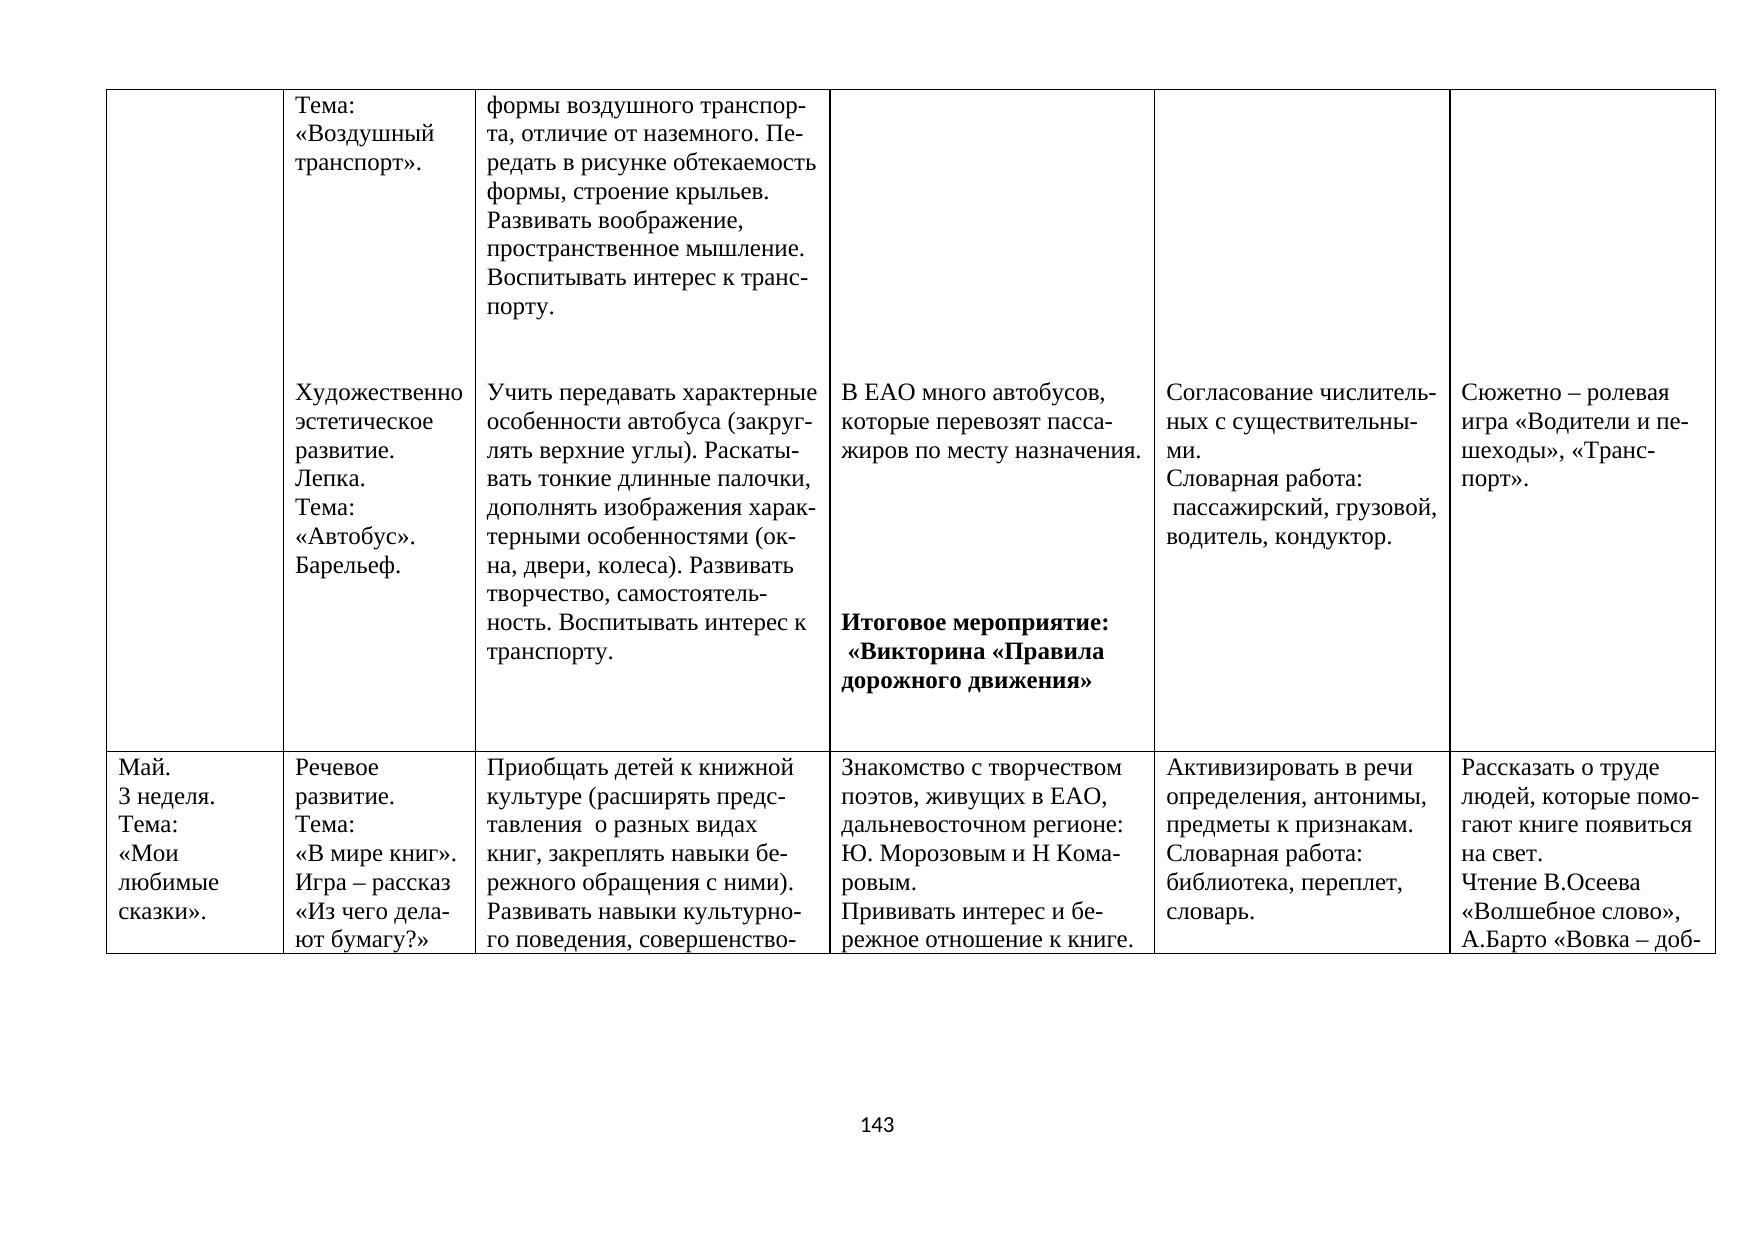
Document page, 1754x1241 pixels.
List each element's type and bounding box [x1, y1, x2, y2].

table_cell [284, 90, 475, 751]
table_cell [1155, 752, 1449, 953]
table_cell [476, 90, 829, 751]
table_cell [1451, 90, 1715, 751]
table_cell [1155, 90, 1449, 751]
table_cell [476, 752, 829, 953]
table_cell [1451, 752, 1715, 953]
table_cell [831, 90, 1154, 751]
table_cell [107, 90, 283, 751]
table_cell [284, 752, 475, 953]
table_cell [831, 752, 1154, 953]
table_cell [107, 752, 283, 953]
